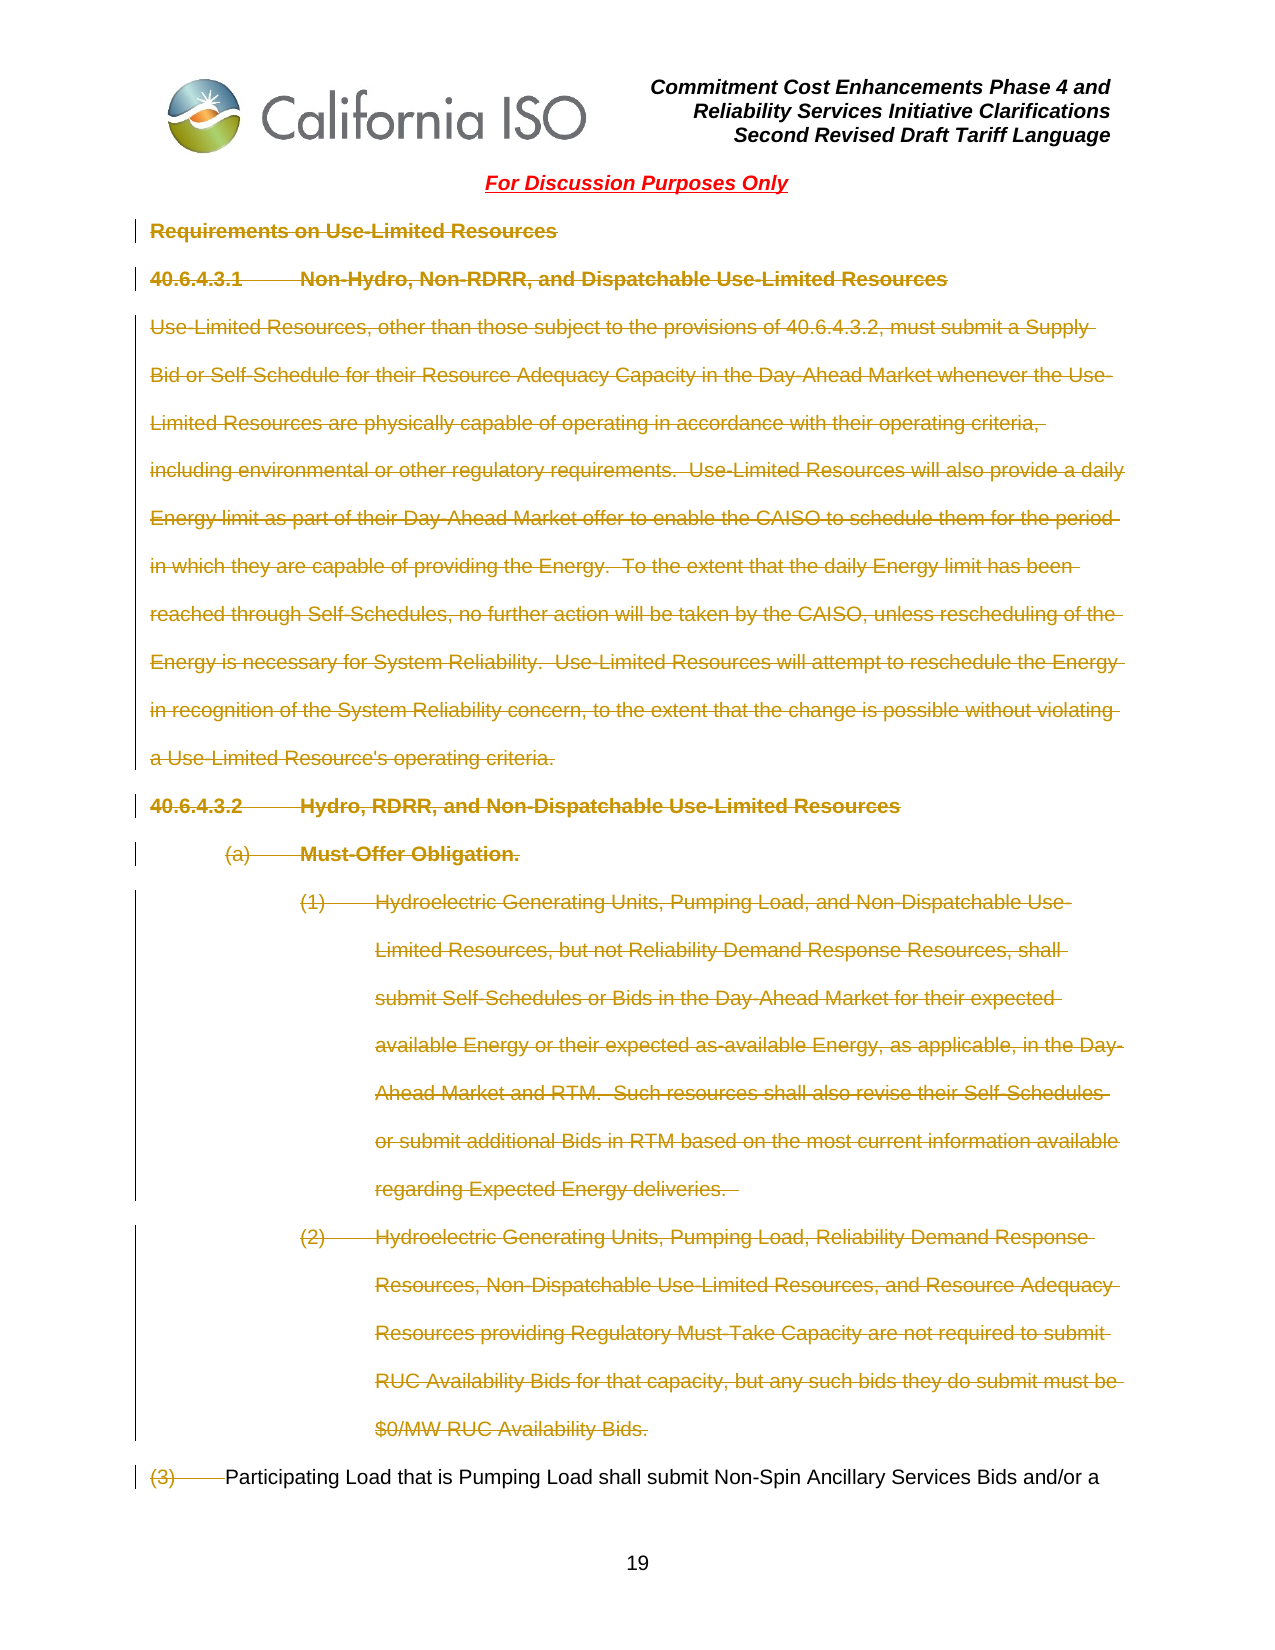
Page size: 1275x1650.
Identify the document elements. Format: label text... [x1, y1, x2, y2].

text 40.6.4.3 [150, 219, 1125, 243]
picture [161, 75, 591, 156]
